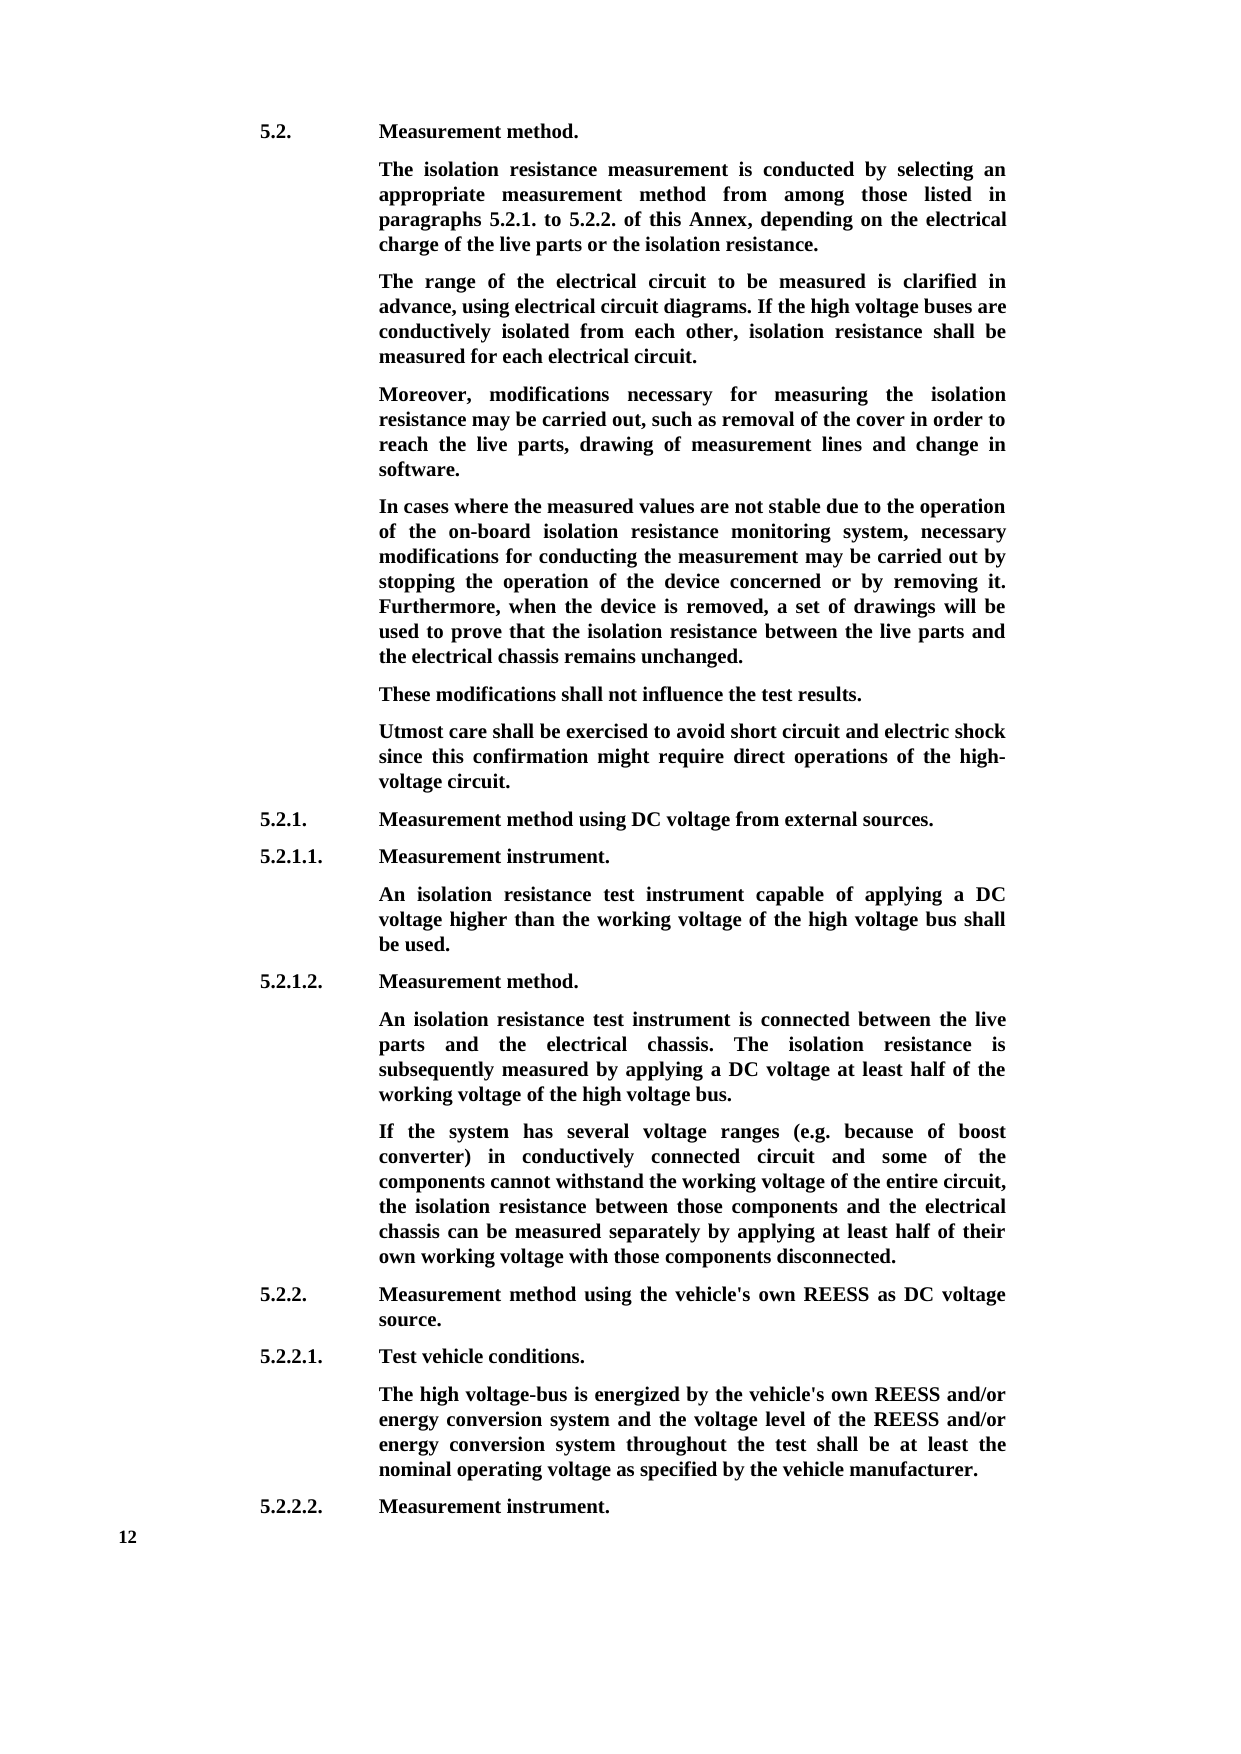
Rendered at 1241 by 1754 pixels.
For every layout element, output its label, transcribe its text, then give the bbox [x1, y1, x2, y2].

text In cases where the measured values are not stable due to the operation of the on-board isolation resistance monitoring system, necessary modifications for conducting the measurement may be carried out by stopping the operation of the device concerned or by removing it. Furthermore, when the device is removed, a set of drawings will be used to prove that the isolation resistance between the live parts and the electrical chassis remains unchanged. [260, 493, 1007, 668]
text 5.2. Measurement method. [260, 118, 1007, 143]
text The isolation resistance measurement is conducted by selecting an appropriate measurement method from among those listed in paragraphs 5.2.1. to 5.2.2. of this Annex, depending on the electrical charge of the live parts or the isolation resistance. [260, 156, 1007, 256]
text The range of the electrical circuit to be measured is clarified in advance, using electrical circuit diagrams. If the high voltage buses are conductively isolated from each other, isolation resistance shall be measured for each electrical circuit. [260, 268, 1007, 368]
text 5.2.2.2. Measurement instrument. [260, 1493, 1007, 1518]
text 5.2.2. Measurement method using the vehicle's own REESS as DC voltage source. [260, 1281, 1007, 1331]
text If the system has several voltage ranges (e.g. because of boost converter) in conductively connected circuit and some of the components cannot withstand the working voltage of the entire circuit, the isolation resistance between those components and the electrical chassis can be measured separately by applying at least half of their own working voltage with those components disconnected. [260, 1118, 1007, 1268]
text 5.2.1.2. Measurement method. [260, 968, 1007, 993]
text These modifications shall not influence the test results. [260, 681, 1007, 706]
text Moreover, modifications necessary for measuring the isolation resistance may be carried out, such as removal of the cover in order to reach the live parts, drawing of measurement lines and change in software. [260, 381, 1007, 481]
text An isolation resistance test instrument is connected between the live parts and the electrical chassis. The isolation resistance is subsequently measured by applying a DC voltage at least half of the working voltage of the high voltage bus. [260, 1006, 1007, 1106]
text An isolation resistance test instrument capable of applying a DC voltage higher than the working voltage of the high voltage bus shall be used. [260, 881, 1007, 956]
text The high voltage-bus is energized by the vehicle's own REESS and/or energy conversion system and the voltage level of the REESS and/or energy conversion system throughout the test shall be at least the nominal operating voltage as specified by the vehicle manufacturer. [260, 1381, 1007, 1481]
text Utmost care shall be exercised to avoid short circuit and electric shock since this confirmation might require direct operations of the high-voltage circuit. [260, 718, 1007, 793]
text 5.2.1.1. Measurement instrument. [260, 843, 1007, 868]
text 5.2.2.1. Test vehicle conditions. [260, 1343, 1007, 1368]
text 5.2.1. Measurement method using DC voltage from external sources. [260, 806, 1007, 831]
